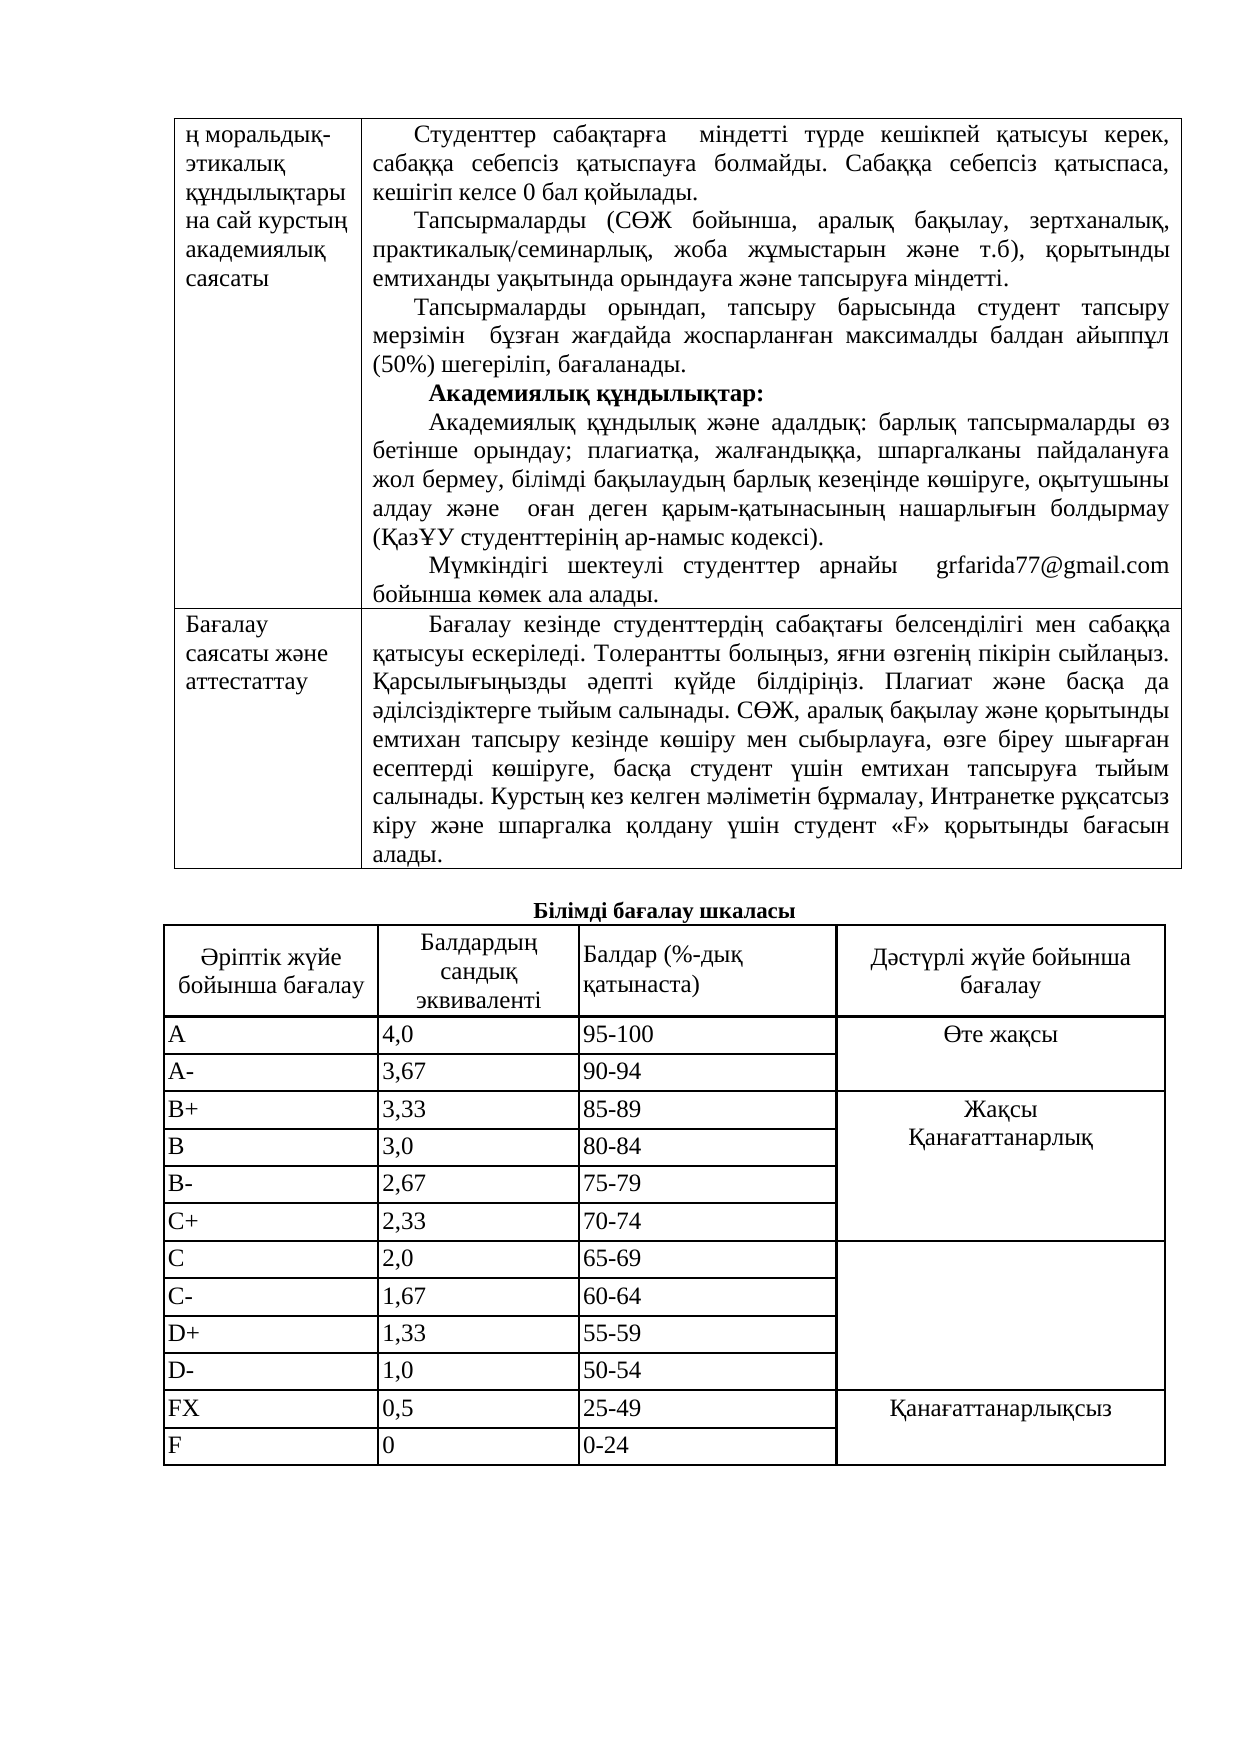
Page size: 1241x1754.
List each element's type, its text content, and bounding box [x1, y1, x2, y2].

table_cell Қанағаттанарлықсыз [838, 1391, 1164, 1464]
table_cell В [165, 1130, 377, 1165]
table_cell 95-100 [580, 1018, 835, 1053]
table_cell С+ [165, 1204, 377, 1240]
table_cell 0 [379, 1429, 578, 1464]
table_cell В- [165, 1167, 377, 1202]
table_cell 1,0 [379, 1354, 578, 1389]
table_cell 0,5 [379, 1391, 578, 1427]
table_cell Бағалау саясаты және аттестаттау [175, 609, 361, 868]
table_cell С [165, 1242, 377, 1277]
table_cell 75-79 [580, 1167, 835, 1202]
table_cell 85-89 [580, 1092, 835, 1127]
table_cell С- [165, 1279, 377, 1314]
table_cell [838, 1242, 1164, 1389]
table_cell 2,67 [379, 1167, 578, 1202]
table_cell 60-64 [580, 1279, 835, 1314]
table_cell 70-74 [580, 1204, 835, 1240]
table_cell 3,67 [379, 1055, 578, 1090]
table_cell 0-24 [580, 1429, 835, 1464]
table_header Дәстүрлі жүйе бойынша бағалау [838, 926, 1164, 1015]
table_cell Бағалау кезінде студенттердің сабақтағы белсенділігі мен сабаққа қатысуы ескеріледі. Толерантты болыңыз, яғни өзгенің пікірін сыйлаңыз. Қарсылығыңызды әдепті күйде білдіріңіз. Плагиат және басқа да әділсіздіктерге тыйым салынады. СӨЖ, аралық бақылау және қорытынды емтихан тапсыру кезінде көшіру мен сыбырлауға, өзге біреу шығарған есептерді көшіруге, басқа студент үшін емтихан тапсыруға тыйым салынады. Курстың кез келген мәліметін бұрмалау, Интранетке рұқсатсыз кіру және шпаргалка қолдану үшін студент «F» қорытынды бағасын алады. [362, 609, 1181, 868]
table_cell 3,0 [379, 1130, 578, 1165]
table_cell 1,67 [379, 1279, 578, 1314]
table_cell 3,33 [379, 1092, 578, 1127]
text Білімді бағалау шкаласы [177, 897, 1152, 924]
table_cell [362, 119, 1181, 608]
table_header Балдардың сандық эквиваленті [379, 926, 578, 1015]
table_header Әріптік жүйе бойынша бағалау [165, 926, 377, 1015]
table_cell В+ [165, 1092, 377, 1127]
table_cell 1,33 [379, 1317, 578, 1352]
table_cell 55-59 [580, 1317, 835, 1352]
table_cell 50-54 [580, 1354, 835, 1389]
table_cell Жақсы Қанағаттанарлық [838, 1092, 1164, 1240]
table_cell 90-94 [580, 1055, 835, 1090]
table_cell 25-49 [580, 1391, 835, 1427]
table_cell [175, 119, 361, 608]
table_cell 2,33 [379, 1204, 578, 1240]
table_cell А- [165, 1055, 377, 1090]
table_cell F [165, 1429, 377, 1464]
table_cell Өте жақсы [838, 1018, 1164, 1090]
table_cell D- [165, 1354, 377, 1389]
table_cell 2,0 [379, 1242, 578, 1277]
table_cell FX [165, 1391, 377, 1427]
table_cell 80-84 [580, 1130, 835, 1165]
table_cell 65-69 [580, 1242, 835, 1277]
table_cell D+ [165, 1317, 377, 1352]
table_cell 4,0 [379, 1018, 578, 1053]
table_header Балдар (%-дық қатынаста) [580, 926, 835, 1015]
table_cell А [165, 1018, 377, 1053]
